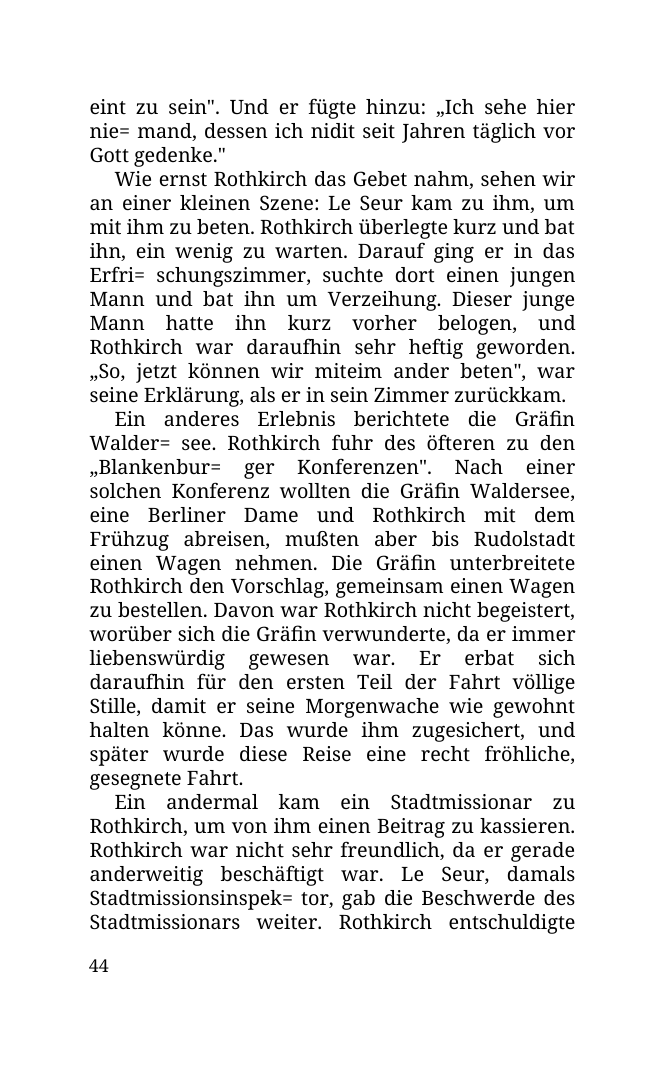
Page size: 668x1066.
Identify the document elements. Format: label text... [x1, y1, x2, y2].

text Ein andermal kam ein Stadtmissionar zu Rothkirch, um von ihm einen Beitrag zu kassieren. Rothkirch war nicht sehr freundlich, da er gerade anderweitig beschäftigt war. Le Seur, damals Stadtmissionsinspek= tor, gab die Beschwerde des Stadtmissionars weiter. Rothkirch entschuldigte sich und bat Le Seur: „Aber sage den Brüdern von der Stadtmission, daß seit der [89, 790, 576, 934]
text Ein anderes Erlebnis berichtete die Gräfin Walder= see. Rothkirch fuhr des öfteren zu den „Blankenbur= ger Konferenzen". Nach einer solchen Konferenz wollten die Gräfin Waldersee, eine Berliner Dame und Rothkirch mit dem Frühzug abreisen, mußten aber bis Rudolstadt einen Wagen nehmen. Die Gräfin unterbreitete Rothkirch den Vorschlag, gemeinsam einen Wagen zu bestellen. Davon war Rothkirch nicht begeistert, worüber sich die Gräfin verwunderte, da er immer liebenswürdig gewesen war. Er erbat sich daraufhin für den ersten Teil der Fahrt völlige Stille, damit er seine Morgenwache wie gewohnt halten könne. Das wurde ihm zugesichert, und später wurde diese Reise eine recht fröhliche, gesegnete Fahrt. [89, 407, 576, 790]
text Wie ernst Rothkirch das Gebet nahm, sehen wir an einer kleinen Szene: Le Seur kam zu ihm, um mit ihm zu beten. Rothkirch überlegte kurz und bat ihn, ein wenig zu warten. Darauf ging er in das Erfri= schungszimmer, suchte dort einen jungen Mann und bat ihn um Verzeihung. Dieser junge Mann hatte ihn kurz vorher belogen, und Rothkirch war daraufhin sehr heftig geworden. „So, jetzt können wir miteim ander beten", war seine Erklärung, als er in sein Zimmer zurückkam. [89, 167, 576, 407]
text eint zu sein". Und er fügte hinzu: „Ich sehe hier nie= mand, dessen ich nidit seit Jahren täglich vor Gott gedenke." [89, 96, 576, 167]
text 44 [89, 958, 109, 976]
